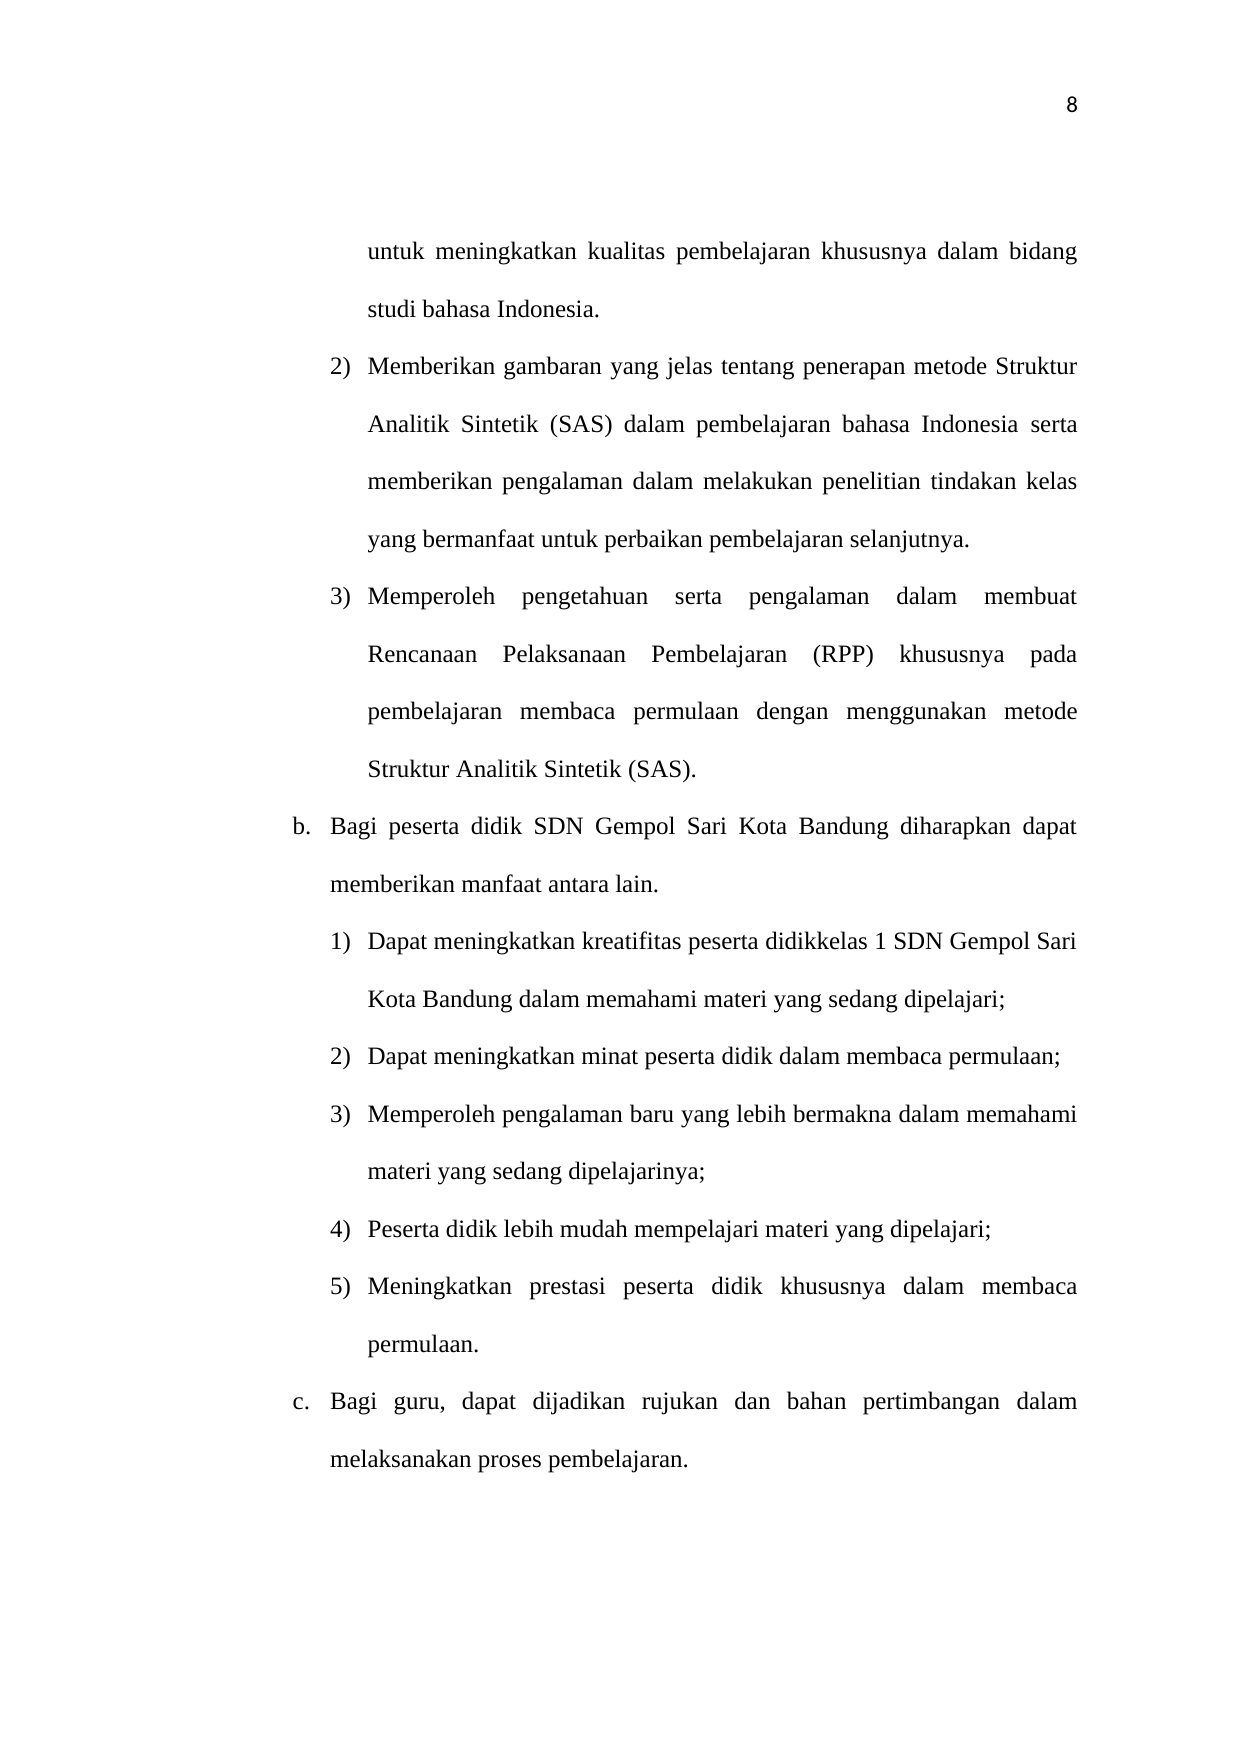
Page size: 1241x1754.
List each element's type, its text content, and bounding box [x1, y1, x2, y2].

list Bagi guru, dapat dijadikan rujukan dan bahan pertimbangan dalam melaksanakan proses pembelajaran. [292, 1386, 1078, 1473]
list Memberikan gambaran yang jelas tentang penerapan metode Struktur Analitik Sintetik (SAS) dalam pembelajaran bahasa Indonesia serta memberikan pengalaman dalam melakukan penelitian tindakan kelas yang bermanfaat untuk perbaikan pembelajaran selanjutnya. [330, 351, 1078, 553]
list Memperoleh pengalaman baru yang lebih bermakna dalam memahami materi yang sedang dipelajarinya; [330, 1099, 1078, 1185]
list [330, 236, 1078, 323]
list Memperoleh pengetahuan serta pengalaman dalam membuat Rencanaan Pelaksanaan Pembelajaran (RPP) khususnya pada pembelajaran membaca permulaan dengan menggunakan metode Struktur Analitik Sintetik (SAS). [330, 581, 1078, 783]
list Meningkatkan prestasi peserta didik khususnya dalam membaca permulaan. [330, 1271, 1078, 1358]
list Bagi peserta didik SDN Gempol Sari Kota Bandung diharapkan dapat memberikan manfaat antara lain. [292, 811, 1078, 898]
list Dapat meningkatkan minat peserta didik dalam membaca permulaan; [330, 1041, 1078, 1070]
list Peserta didik lebih mudah mempelajari materi yang dipelajari; [330, 1214, 1078, 1243]
list Dapat meningkatkan kreatifitas peserta didikkelas 1 SDN Gempol Sari Kota Bandung dalam memahami materi yang sedang dipelajari; [330, 926, 1078, 1013]
